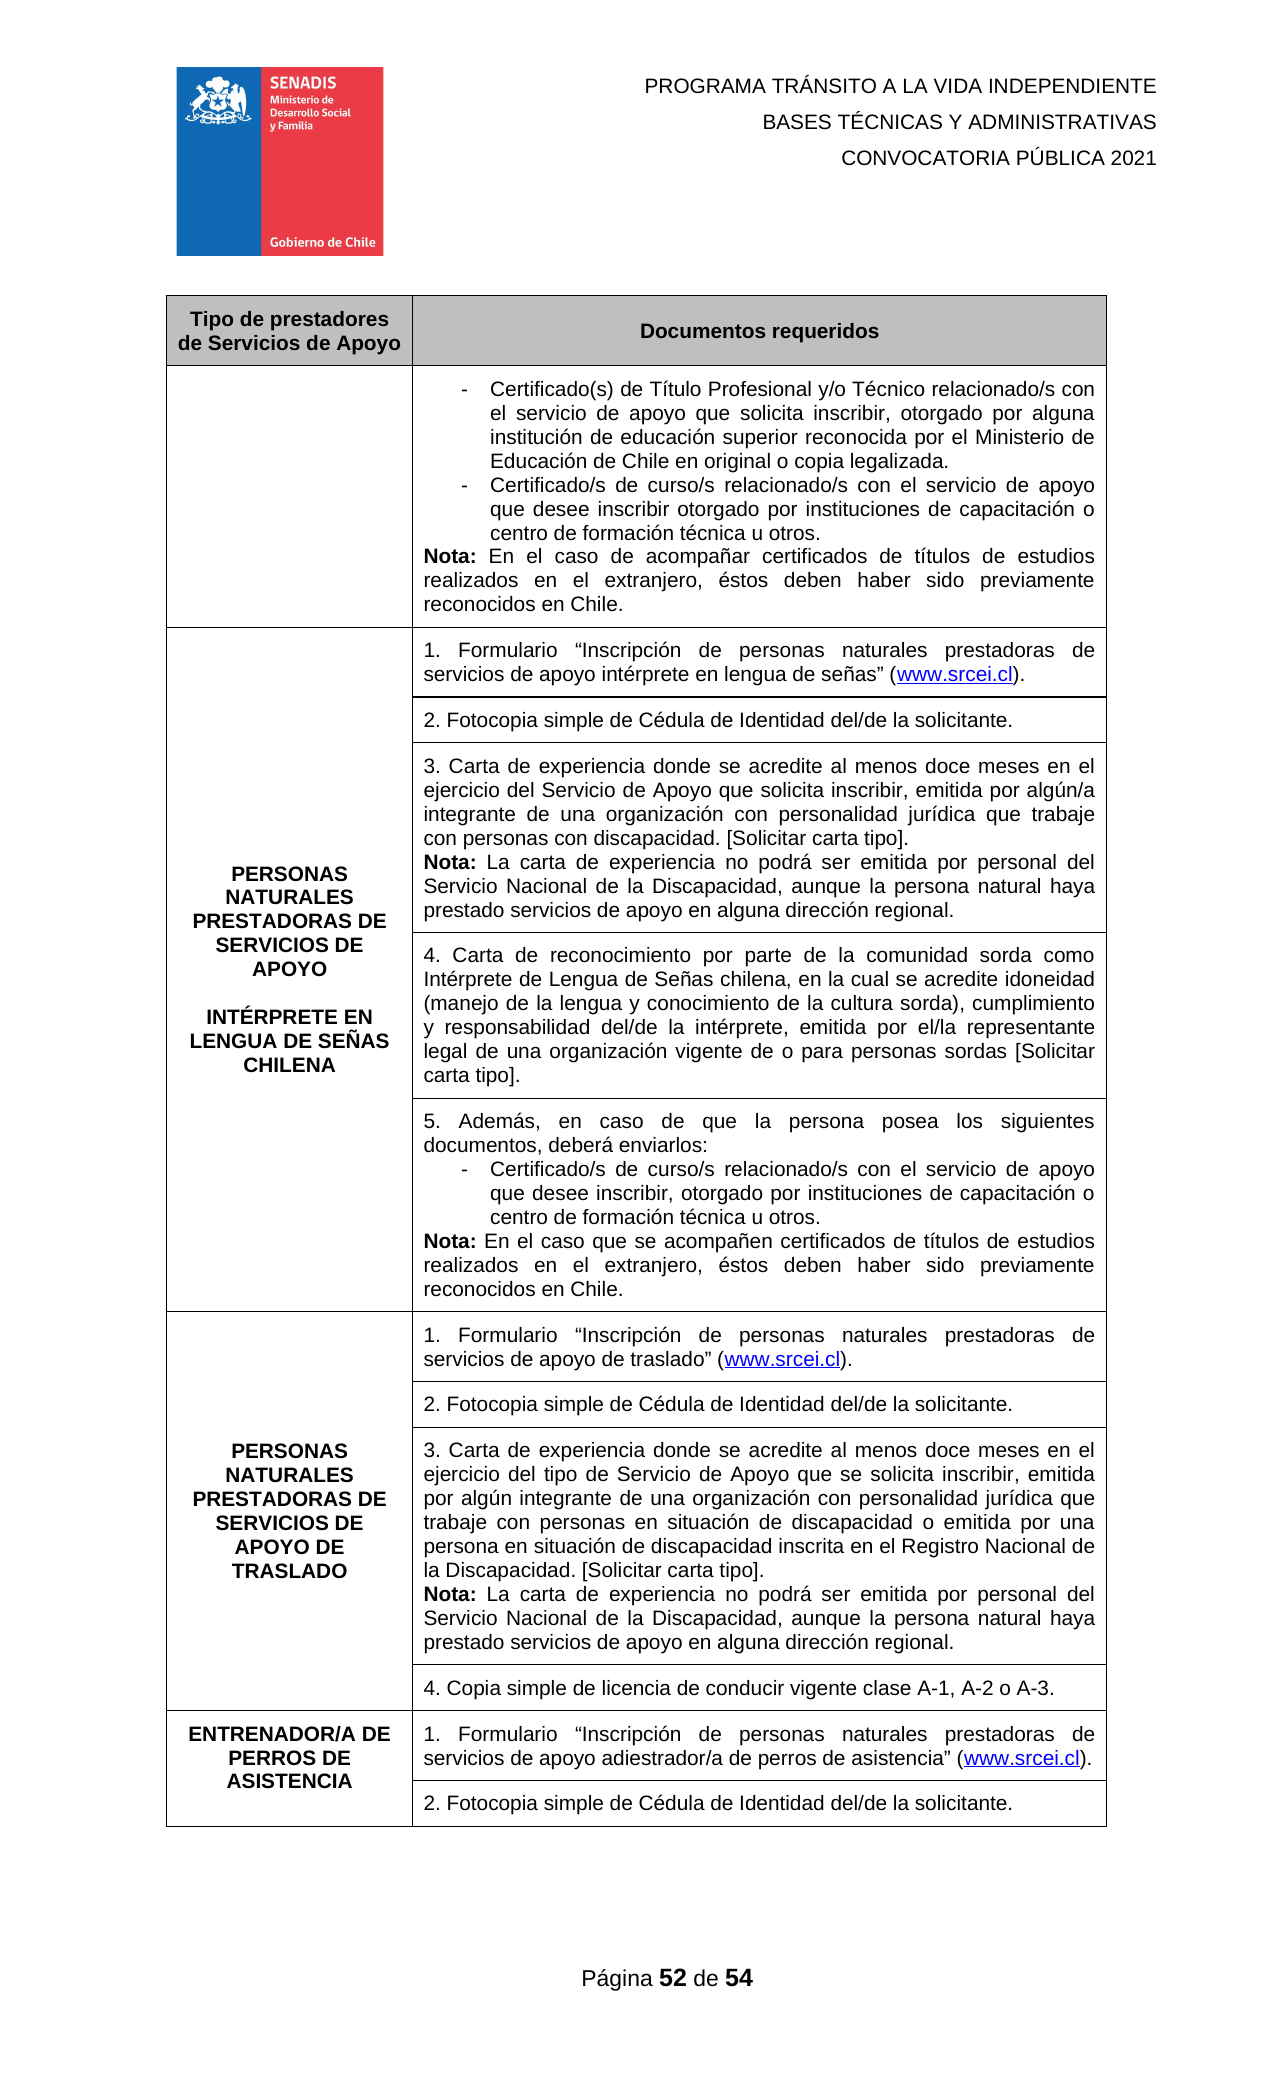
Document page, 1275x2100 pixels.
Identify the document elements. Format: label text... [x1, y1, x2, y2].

picture [176, 67, 384, 256]
table_cell 4. Carta de reconocimiento por parte de la comunidad sorda como Intérprete de Lengua de Señas chilena, en la cual se acredite idoneidad (manejo de la lengua y conocimiento de la cultura sorda), cumplimiento y responsabilidad del/de la intérprete, emitida por el/la representante legal de una organización vigente de o para personas sordas [Solicitar carta tipo]. [413, 933, 1106, 1097]
table_cell 2. Fotocopia simple de Cédula de Identidad del/de la solicitante. [413, 1781, 1106, 1826]
table_cell 4. Copia simple de licencia de conducir vigente clase A-1, A-2 o A-3. [413, 1665, 1106, 1710]
table_cell 3. Carta de experiencia donde se acredite al menos doce meses en el ejercicio del tipo de Servicio de Apoyo que se solicita inscribir, emitida por algún integrante de una organización con personalidad jurídica que trabaje con personas en situación de discapacidad o emitida por una persona en situación de discapacidad inscrita en el Registro Nacional de la Discapacidad. [Solicitar carta tipo]. Nota: La carta de experiencia no podrá ser emitida por personal del Servicio Nacional de la Discapacidad, aunque la persona natural haya prestado servicios de apoyo en alguna dirección regional. [413, 1428, 1106, 1664]
table_header Documentos requeridos [413, 296, 1106, 365]
table_cell 1. Formulario “Inscripción de personas naturales prestadoras de servicios de apoyo intérprete en lengua de señas” (www.srcei.cl). [413, 628, 1106, 696]
table_header Tipo de prestadores de Servicios de Apoyo [167, 296, 412, 365]
table_cell 3. Carta de experiencia donde se acredite al menos doce meses en el ejercicio del Servicio de Apoyo que solicita inscribir, emitida por algún/a integrante de una organización con personalidad jurídica que trabaje con personas con discapacidad. [Solicitar carta tipo]. Nota: La carta de experiencia no podrá ser emitida por personal del Servicio Nacional de la Discapacidad, aunque la persona natural haya prestado servicios de apoyo en alguna dirección regional. [413, 743, 1106, 932]
table_cell 2. Fotocopia simple de Cédula de Identidad del/de la solicitante. [413, 1382, 1106, 1427]
table_cell 5. Además, en caso de que la persona posea los siguientes documentos, deberá enviarlos: - Certificado/s de curso/s relacionado/s con el servicio de apoyo que desee inscribir, otorgado por instituciones de capacitación o centro de formación técnica u otros. Nota: En el caso que se acompañen certificados de títulos de estudios realizados en el extranjero, éstos deben haber sido previamente reconocidos en Chile. [413, 1099, 1106, 1311]
table_cell PERSONAS NATURALES PRESTADORAS DE SERVICIOS DE APOYO INTÉRPRETE EN LENGUA DE SEÑAS CHILENA [167, 628, 412, 1311]
table_cell PERSONAS NATURALES PRESTADORAS DE SERVICIOS DE APOYO DE TRASLADO [167, 1312, 412, 1710]
table_cell 1. Formulario “Inscripción de personas naturales prestadoras de servicios de apoyo adiestrador/a de perros de asistencia” (www.srcei.cl). [413, 1711, 1106, 1780]
table_cell 1. Formulario “Inscripción de personas naturales prestadoras de servicios de apoyo de traslado” (www.srcei.cl). [413, 1312, 1106, 1381]
table_cell ENTRENADOR/A DE PERROS DE ASISTENCIA [167, 1711, 412, 1826]
table_cell 2. Fotocopia simple de Cédula de Identidad del/de la solicitante. [413, 698, 1106, 742]
